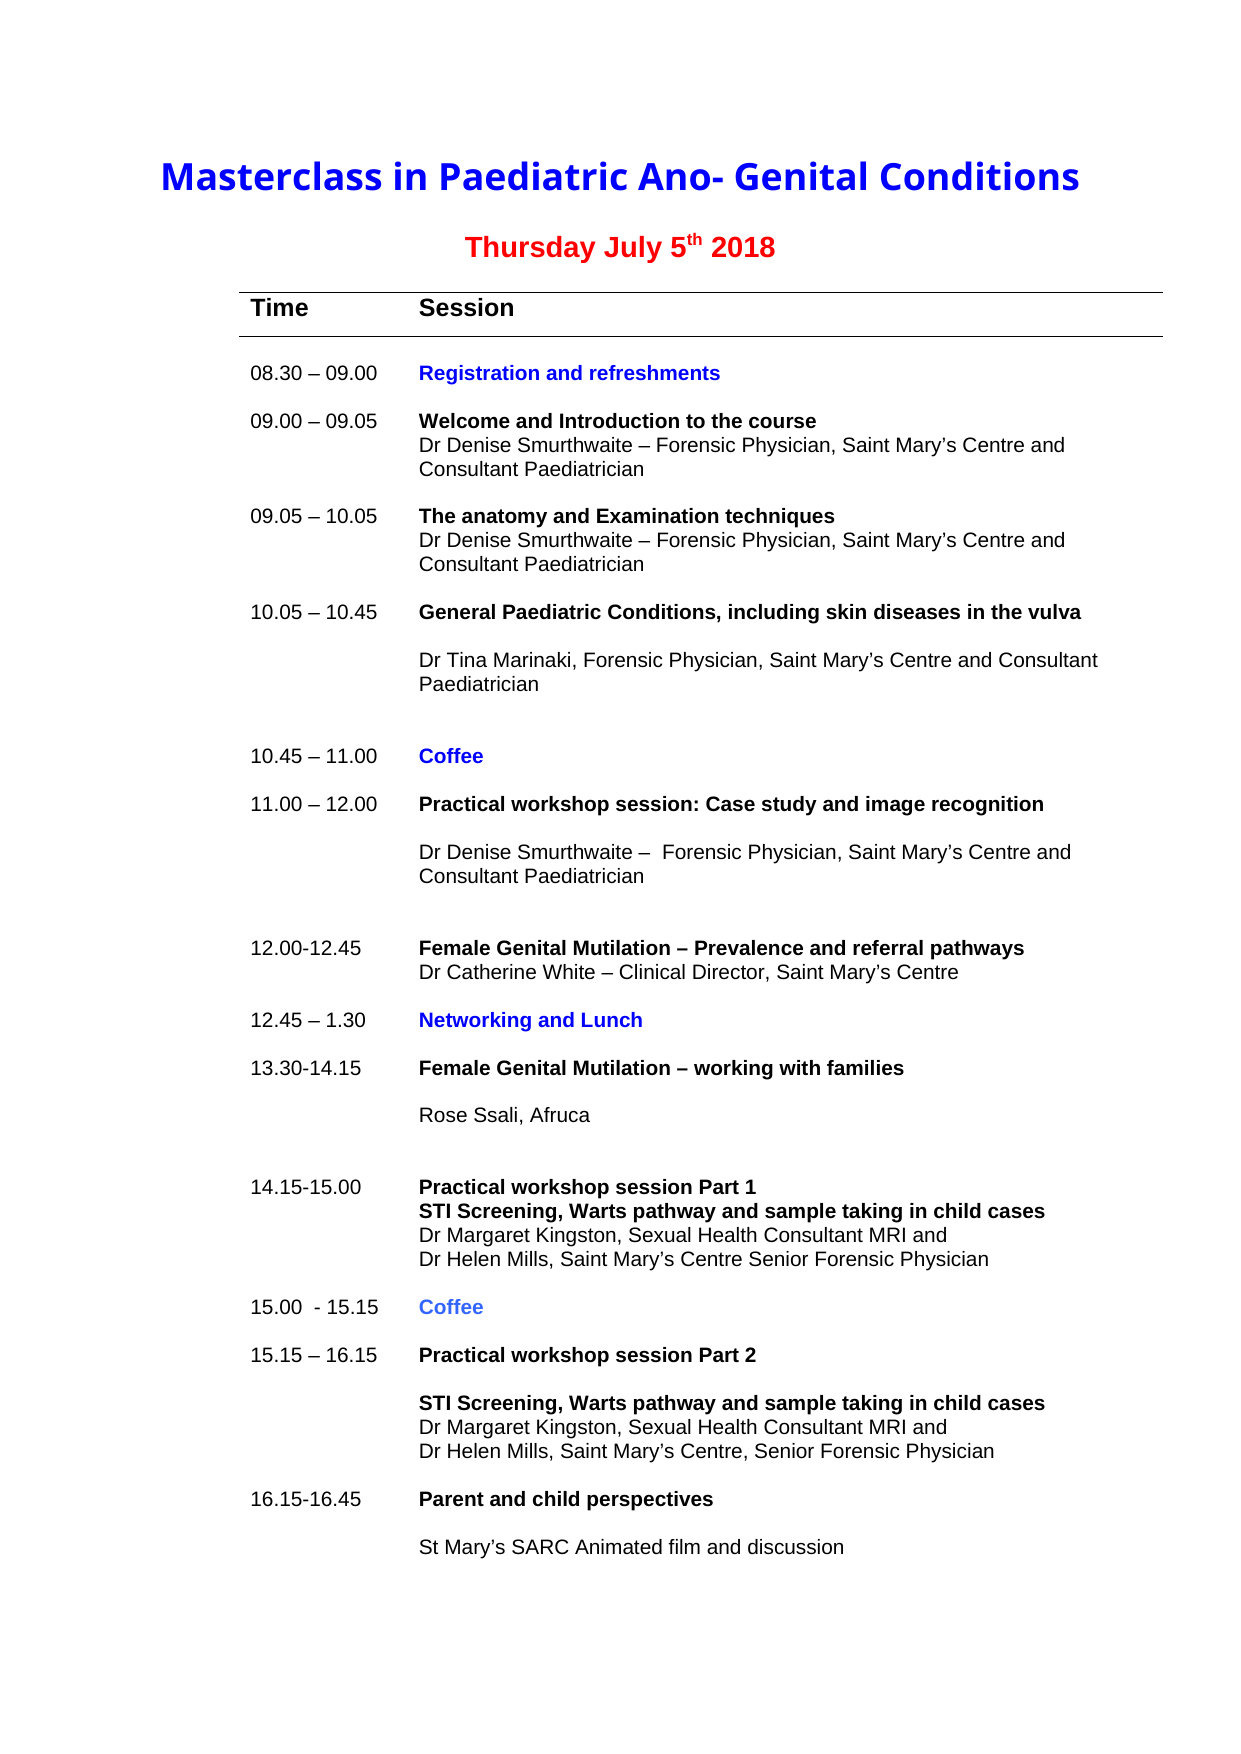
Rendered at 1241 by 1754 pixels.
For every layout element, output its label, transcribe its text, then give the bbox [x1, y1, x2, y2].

table_cell 10.05 – 10.45 [239, 600, 407, 744]
table_cell Practical workshop session: Case study and image recognition Dr Denise Smurthwaite – Forensic Physician, Saint Mary’s Centre and Consultant Paediatrician [408, 792, 1162, 912]
table_cell 16.15-16.45 [239, 1487, 407, 1582]
table_cell 15.00 - 15.15 [239, 1295, 407, 1319]
table_cell Welcome and Introduction to the course Dr Denise Smurthwaite – Forensic Physician, Saint Mary’s Centre and Consultant Paediatrician [408, 409, 1162, 504]
subtitle Masterclass in Paediatric Ano- Genital Conditions [150, 150, 1090, 201]
table_cell 08.30 – 09.00 [239, 337, 407, 408]
table_cell The anatomy and Examination techniques Dr Denise Smurthwaite – Forensic Physician, Saint Mary’s Centre and Consultant Paediatrician [408, 504, 1162, 600]
table_cell Registration and refreshments [408, 337, 1162, 408]
table_cell General Paediatric Conditions, including skin diseases in the vulva Dr Tina Marinaki, Forensic Physician, Saint Mary’s Centre and Consultant Paediatrician [408, 600, 1162, 744]
table_cell 13.30-14.15 [239, 1031, 407, 1151]
table_cell 14.15-15.00 [239, 1151, 407, 1295]
table_cell Female Genital Mutilation – Prevalence and referral pathways Dr Catherine White – Clinical Director, Saint Mary’s Centre [408, 912, 1162, 1007]
table_cell 09.05 – 10.05 [239, 504, 407, 600]
text Thursday July 5th 2018 [150, 230, 1090, 263]
table_header Session [408, 293, 1162, 336]
table_cell Parent and child perspectives St Mary’s SARC Animated film and discussion [408, 1487, 1162, 1582]
table_cell Coffee [408, 744, 1162, 792]
table_header Time [239, 293, 407, 336]
table_cell Practical workshop session Part 2 STI Screening, Warts pathway and sample taking in child cases Dr Margaret Kingston, Sexual Health Consultant MRI and Dr Helen Mills, Saint Mary’s Centre, Senior Forensic Physician [408, 1319, 1162, 1487]
table_cell Practical workshop session Part 1 STI Screening, Warts pathway and sample taking in child cases Dr Margaret Kingston, Sexual Health Consultant MRI and Dr Helen Mills, Saint Mary’s Centre Senior Forensic Physician [408, 1151, 1162, 1295]
table_cell 12.45 – 1.30 [239, 1008, 407, 1031]
table_cell 10.45 – 11.00 [239, 744, 407, 792]
table_cell 12.00-12.45 [239, 912, 407, 1007]
table_cell 09.00 – 09.05 [239, 409, 407, 504]
table_cell Networking and Lunch [408, 1008, 1162, 1031]
table_cell Coffee [408, 1295, 1162, 1319]
table_cell 11.00 – 12.00 [239, 792, 407, 912]
table_cell Female Genital Mutilation – working with families Rose Ssali, Afruca [408, 1031, 1162, 1151]
table_cell 15.15 – 16.15 [239, 1319, 407, 1487]
